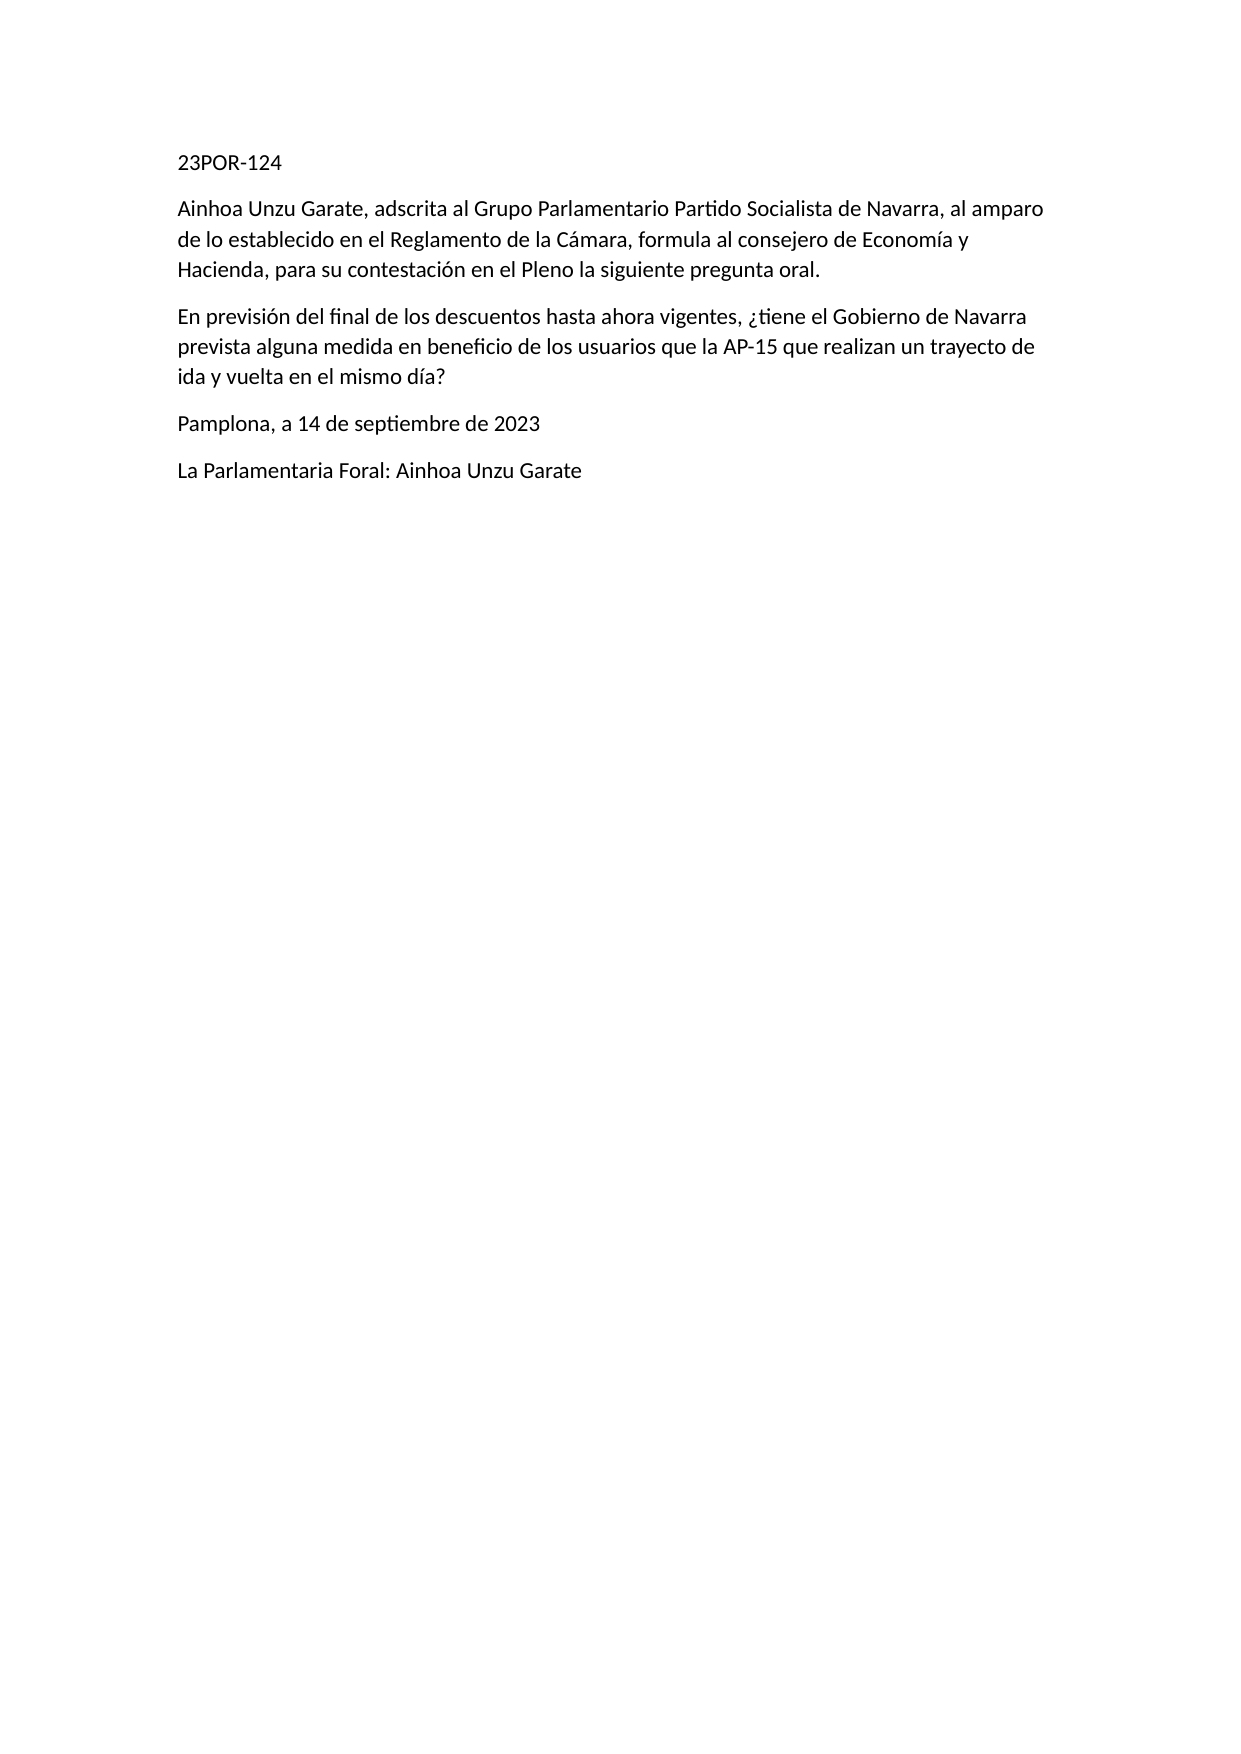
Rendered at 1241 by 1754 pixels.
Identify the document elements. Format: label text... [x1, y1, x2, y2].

text En previsión del final de los descuentos hasta ahora vigentes, ¿tiene el Gobierno de Navarra prevista alguna medida en beneficio de los usuarios que la AP-15 que realizan un trayecto de ida y vuelta en el mismo día? [177, 302, 1063, 390]
text La Parlamentaria Foral: Ainhoa Unzu Garate [177, 456, 1063, 484]
text Pamplona, a 14 de septiembre de 2023 [177, 409, 1063, 437]
text 23POR-124 [177, 148, 1063, 176]
text Ainhoa Unzu Garate, adscrita al Grupo Parlamentario Partido Socialista de Navarra, al amparo de lo establecido en el Reglamento de la Cámara, formula al consejero de Economía y Hacienda, para su contestación en el Pleno la siguiente pregunta oral. [177, 194, 1063, 283]
